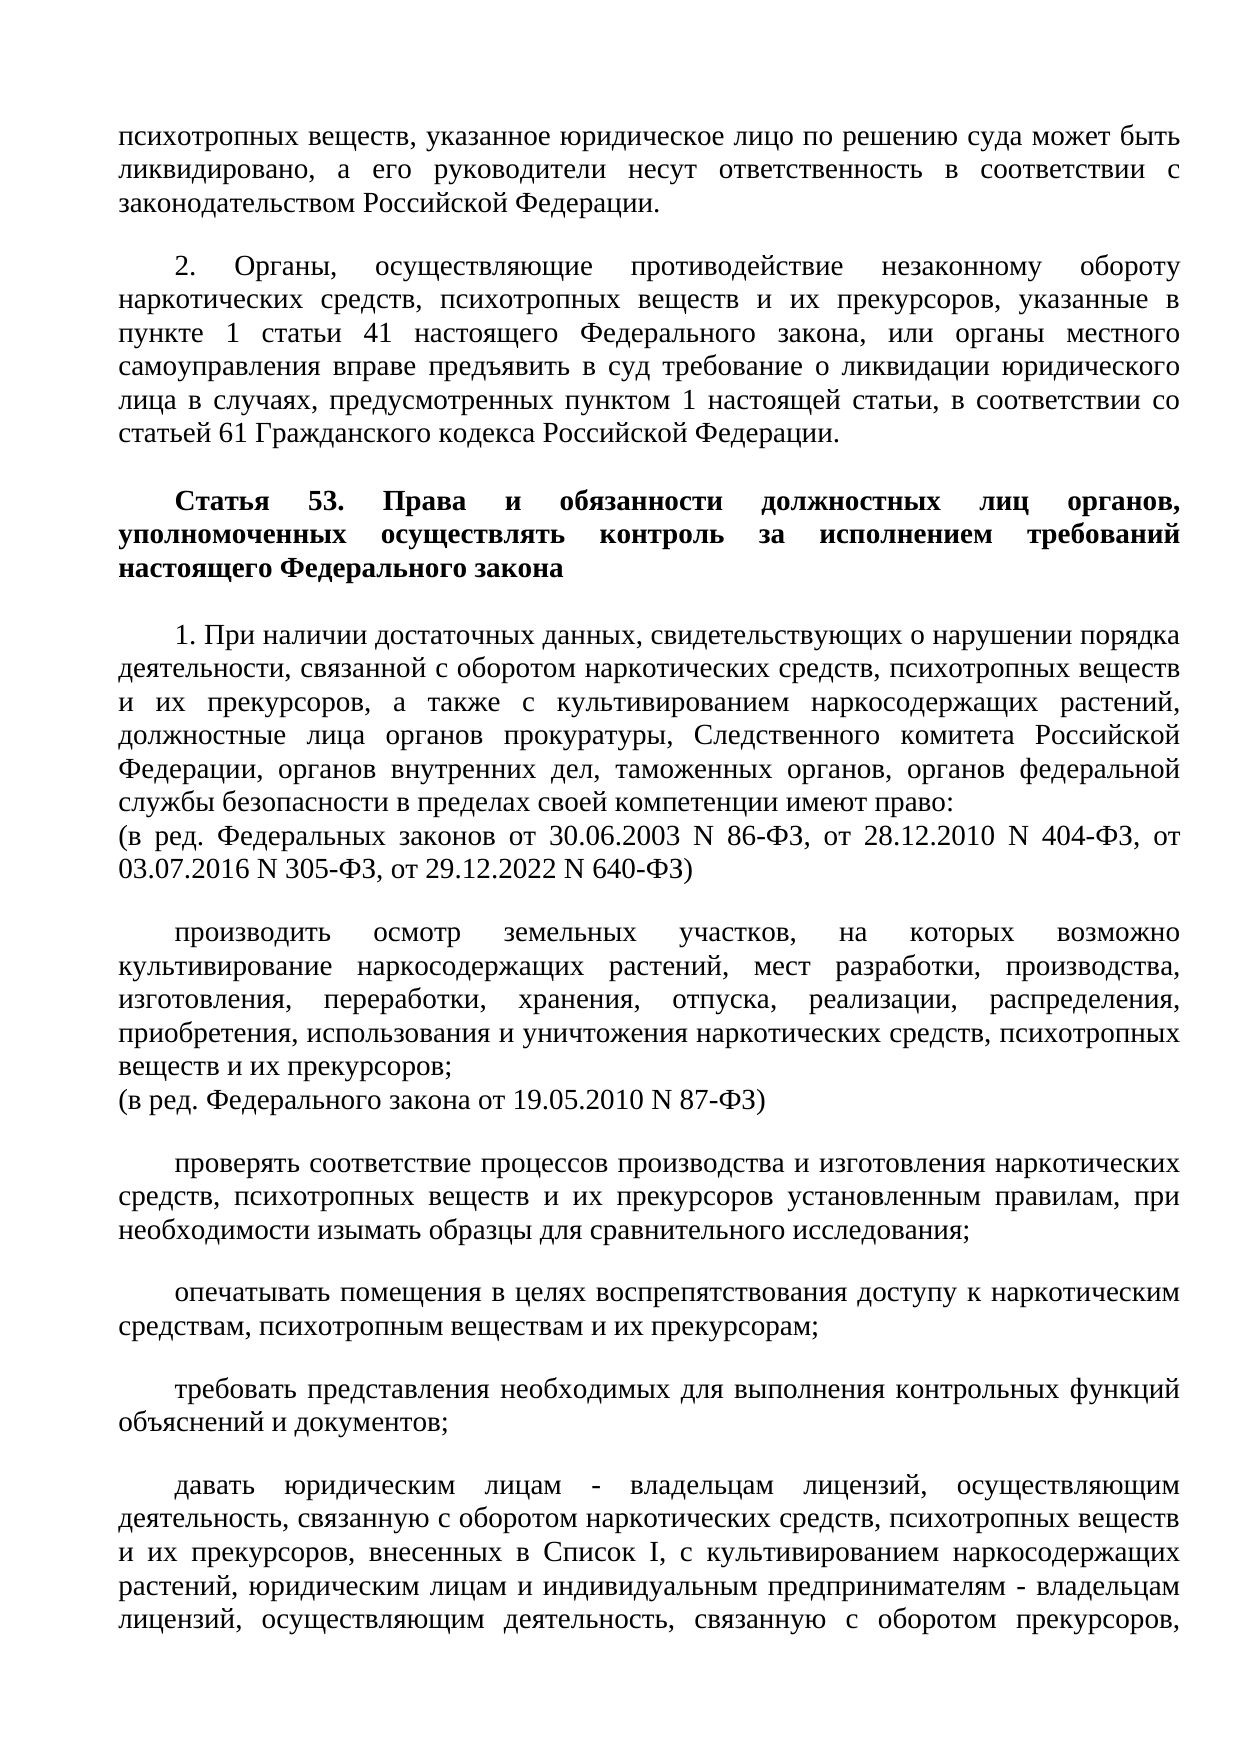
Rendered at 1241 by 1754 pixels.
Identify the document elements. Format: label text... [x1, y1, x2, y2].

text проверять соответствие процессов производства и изготовления наркотических средств, психотропных веществ и их прекурсоров установленным правилам, при необходимости изымать образцы для сравнительного исследования; [118, 1145, 1181, 1245]
text 1. При наличии достаточных данных, свидетельствующих о нарушении порядка деятельности, связанной с оборотом наркотических средств, психотропных веществ и их прекурсоров, а также с культивированием наркосодержащих растений, должностные лица органов прокуратуры, Следственного комитета Российской Федерации, органов внутренних дел, таможенных органов, органов федеральной службы безопасности в пределах своей компетенции имеют право: [118, 617, 1181, 818]
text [118, 118, 1181, 219]
text 2. Органы, осуществляющие противодействие незаконному обороту наркотических средств, психотропных веществ и их прекурсоров, указанные в пункте 1 статьи 41 настоящего Федерального закона, или органы местного самоуправления вправе предъявить в суд требование о ликвидации юридического лица в случаях, предусмотренных пунктом 1 настоящей статьи, в соответствии со статьей 61 Гражданского кодекса Российской Федерации. [118, 248, 1181, 449]
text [118, 1467, 1181, 1635]
text (в ред. Федерального закона от 19.05.2010 N 87-ФЗ) [118, 1082, 1181, 1116]
text (в ред. Федеральных законов от 30.06.2003 N 86-ФЗ, от 28.12.2010 N 404-ФЗ, от 03.07.2016 N 305-ФЗ, от 29.12.2022 N 640-ФЗ) [118, 818, 1181, 885]
text опечатывать помещения в целях воспрепятствования доступу к наркотическим средствам, психотропным веществам и их прекурсорам; [118, 1274, 1181, 1342]
text производить осмотр земельных участков, на которых возможно культивирование наркосодержащих растений, мест разработки, производства, изготовления, переработки, хранения, отпуска, реализации, распределения, приобретения, использования и уничтожения наркотических средств, психотропных веществ и их прекурсоров; [118, 914, 1181, 1082]
text требовать представления необходимых для выполнения контрольных функций объяснений и документов; [118, 1371, 1181, 1438]
title Статья 53. Права и обязанности должностных лиц органов, уполномоченных осуществлять контроль за исполнением требований настоящего Федерального закона [118, 483, 1181, 583]
